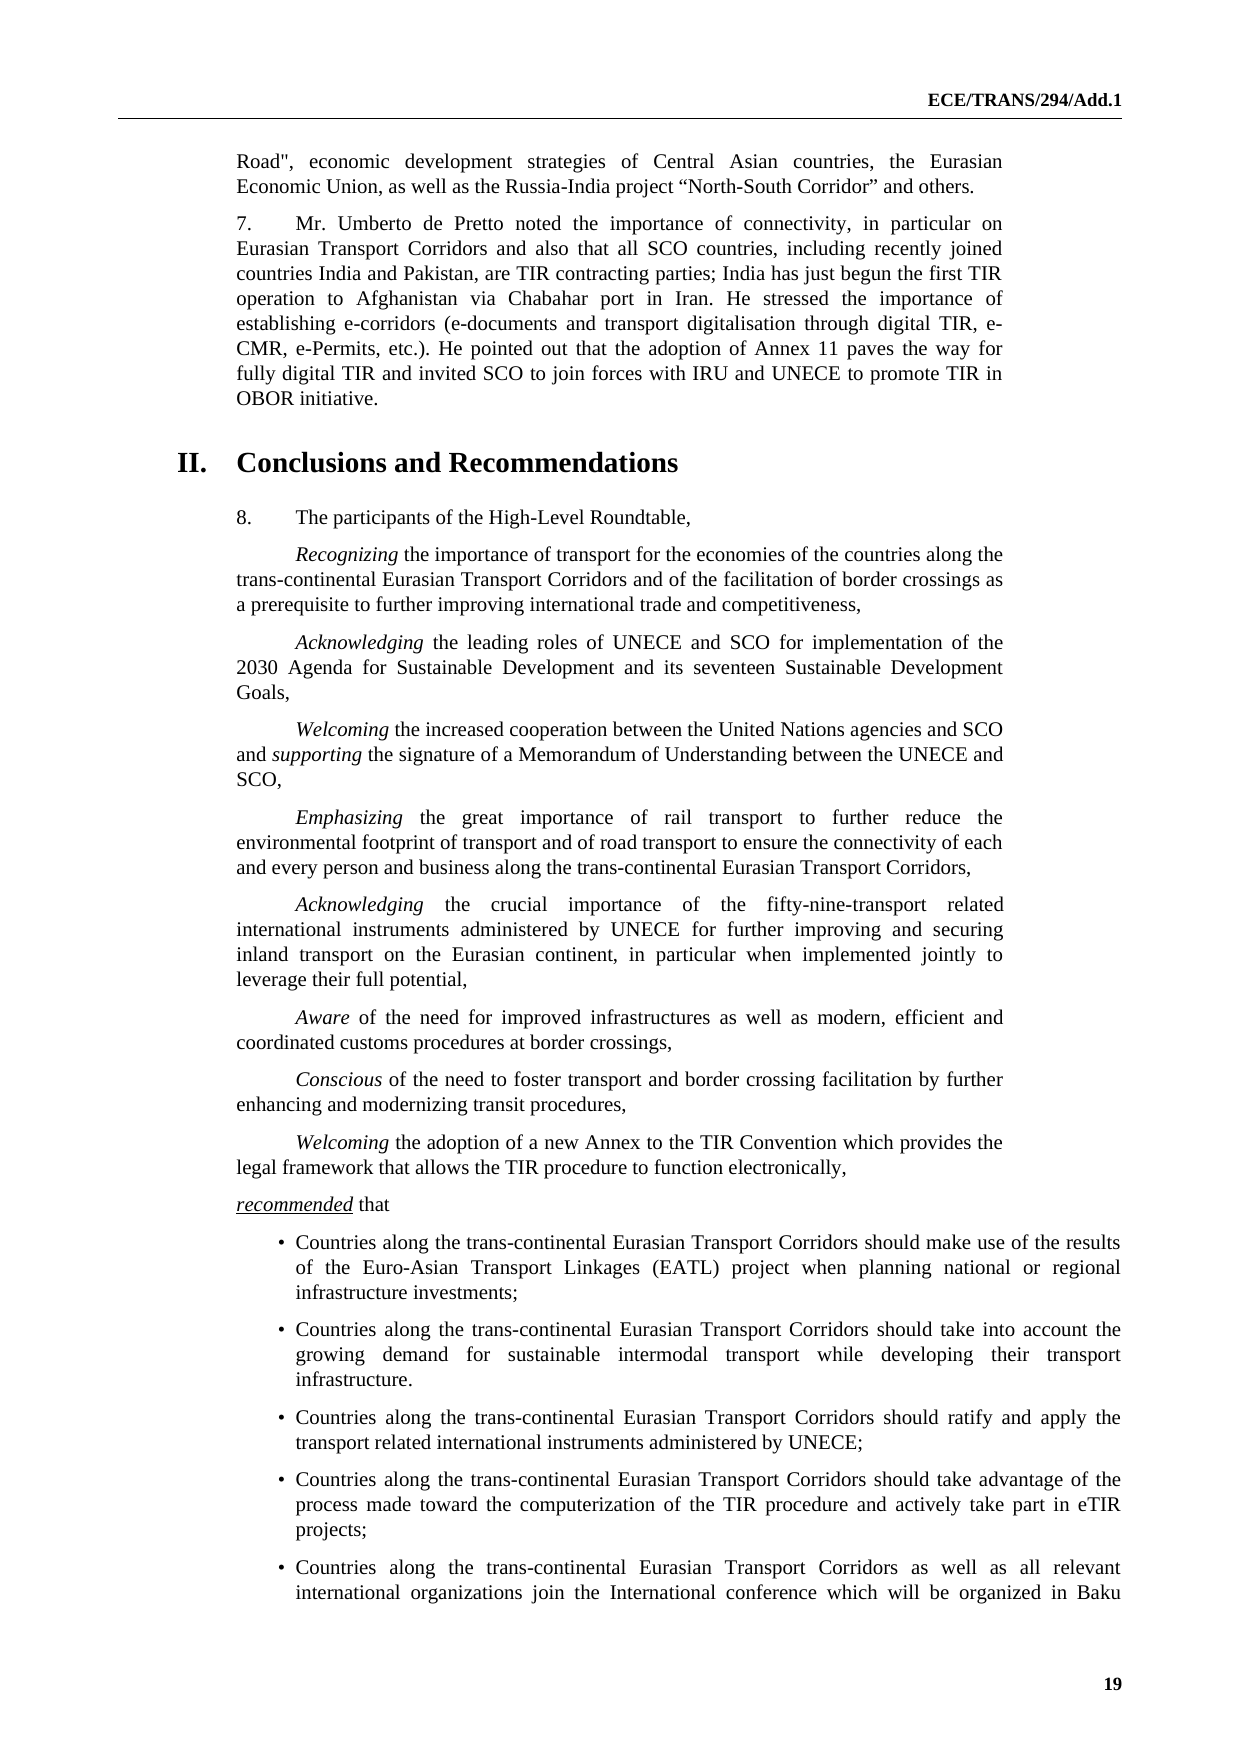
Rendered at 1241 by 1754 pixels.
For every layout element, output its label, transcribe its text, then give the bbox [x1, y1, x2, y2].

text Welcoming the increased cooperation between the United Nations agencies and SCO and supporting the signature of a Memorandum of Understanding between the UNECE and SCO, [236, 716, 1004, 791]
text 7. Mr. Umberto de Pretto noted the importance of connectivity, in particular on Eurasian Transport Corridors and also that all SCO countries, including recently joined countries India and Pakistan, are TIR contracting parties; India has just begun the first TIR operation to Afghanistan via Chabahar port in Iran. He stressed the importance of establishing e-corridors (e-documents and transport digitalisation through digital TIR, e-CMR, e-Permits, etc.). He pointed out that the adoption of Annex 11 paves the way for fully digital TIR and invited SCO to join forces with IRU and UNECE to promote TIR in OBOR initiative. [236, 210, 1004, 410]
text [236, 148, 1004, 198]
text Recognizing the importance of transport for the economies of the countries along the trans-continental Eurasian Transport Corridors and of the facilitation of border crossings as a prerequisite to further improving international trade and competitiveness, [236, 541, 1004, 616]
text Acknowledging the crucial importance of the fifty-nine-transport related international instruments administered by UNECE for further improving and securing inland transport on the Eurasian continent, in particular when implemented jointly to leverage their full potential, [236, 891, 1004, 991]
text 8. The participants of the High-Level Roundtable, [236, 504, 1004, 529]
text Countries along the trans-continental Eurasian Transport Corridors should take into account the growing demand for sustainable intermodal transport while developing their transport infrastructure. [278, 1316, 1122, 1391]
text Emphasizing the great importance of rail transport to further reduce the environmental footprint of transport and of road transport to ensure the connectivity of each and every person and business along the trans-continental Eurasian Transport Corridors, [236, 804, 1004, 879]
text Countries along the trans-continental Eurasian Transport Corridors should take advantage of the process made toward the computerization of the TIR procedure and actively take part in eTIR projects; [278, 1466, 1122, 1541]
text Conscious of the need to foster transport and border crossing facilitation by further enhancing and modernizing transit procedures, [236, 1066, 1004, 1116]
text II. Conclusions and Recommendations [118, 448, 1004, 479]
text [278, 1554, 1122, 1604]
text Acknowledging the leading roles of UNECE and SCO for implementation of the 2030 Agenda for Sustainable Development and its seventeen Sustainable Development Goals, [236, 629, 1004, 704]
text Welcoming the adoption of a new Annex to the TIR Convention which provides the legal framework that allows the TIR procedure to function electronically, [236, 1129, 1004, 1179]
text Countries along the trans-continental Eurasian Transport Corridors should make use of the results of the Euro-Asian Transport ‎Linkages (EATL) project when planning national or regional infrastructure investments; [278, 1229, 1122, 1304]
text Countries along the trans-continental Eurasian Transport Corridors should ratify and apply the transport related international instruments administered by UNECE; [278, 1404, 1122, 1454]
text recommended that [236, 1191, 1004, 1216]
text Aware of the need for improved infrastructures as well as modern, efficient and coordinated customs procedures at border crossings, [236, 1004, 1004, 1054]
